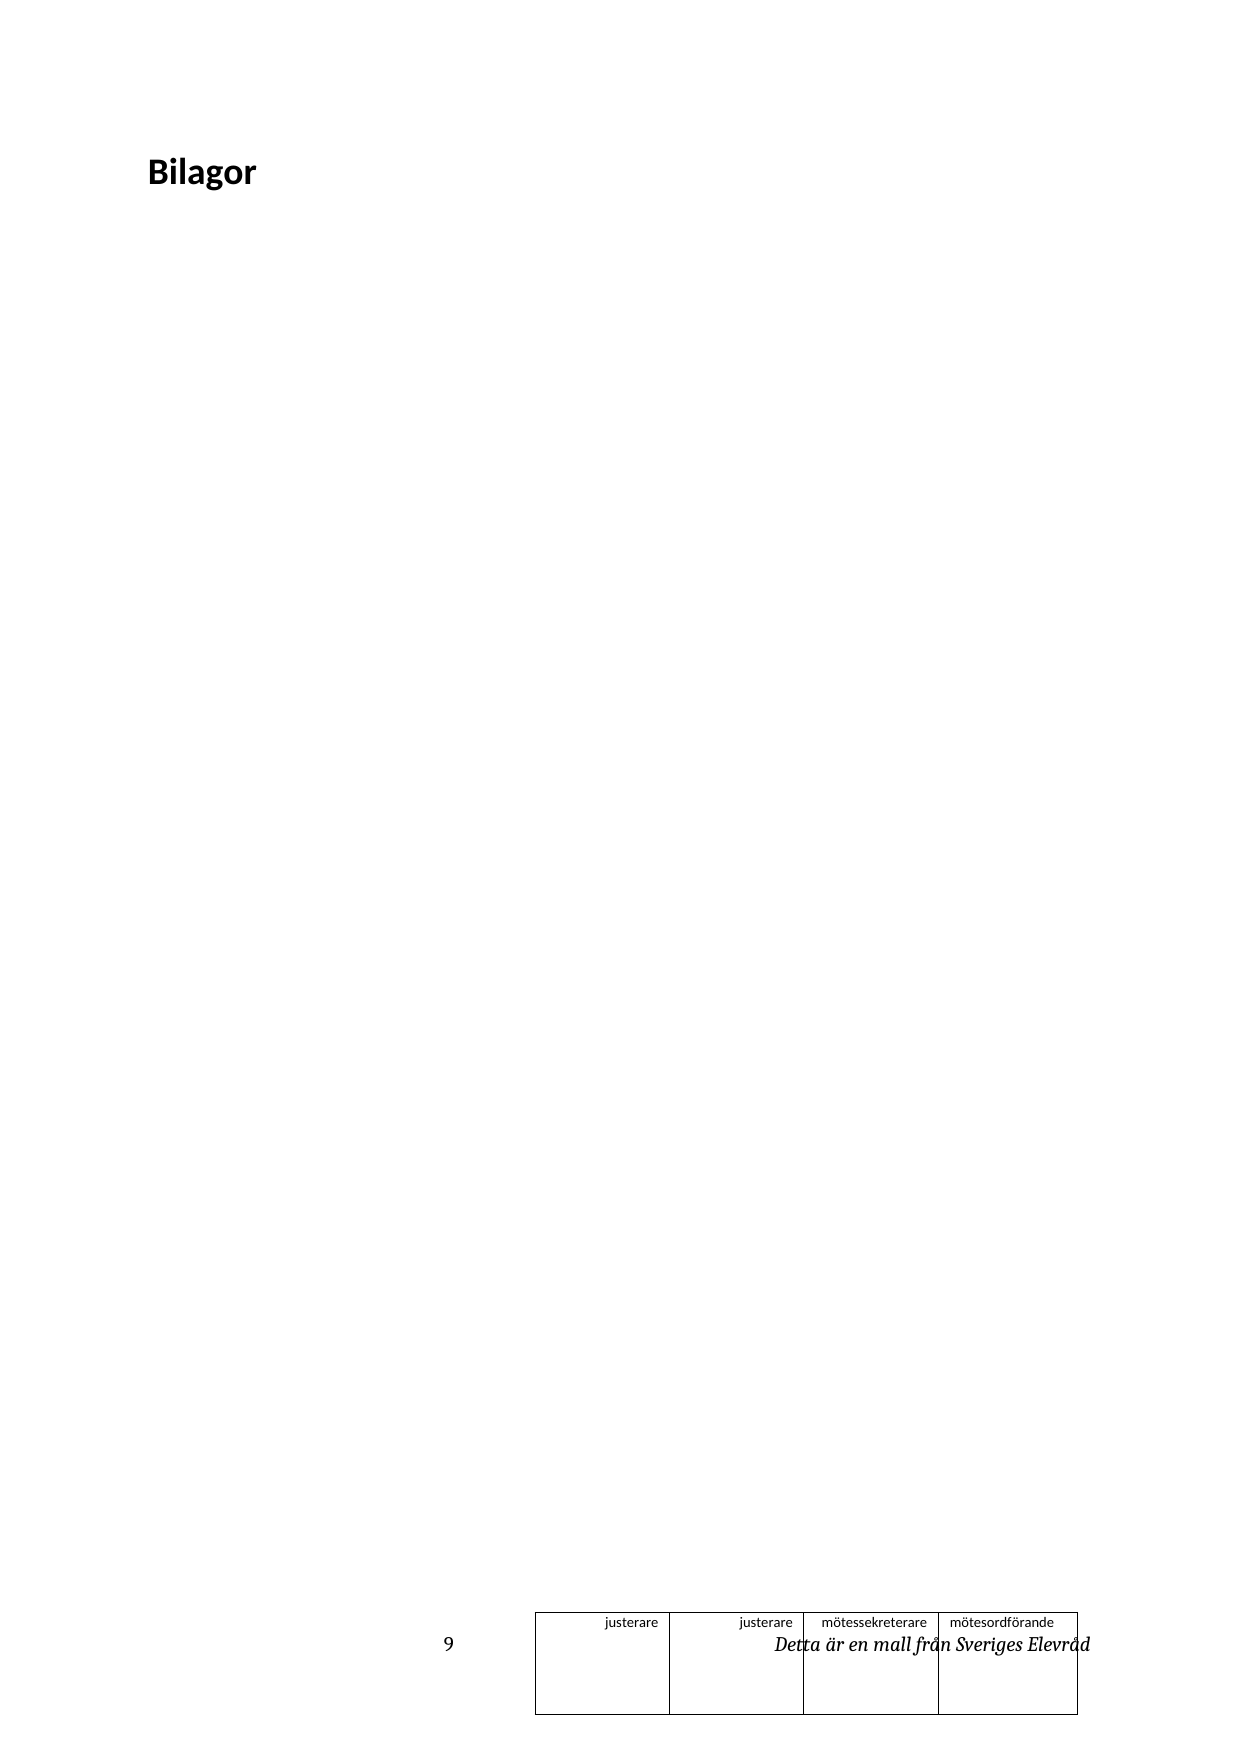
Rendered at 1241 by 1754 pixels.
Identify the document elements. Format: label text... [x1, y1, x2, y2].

subtitle Bilagor [148, 148, 1093, 193]
